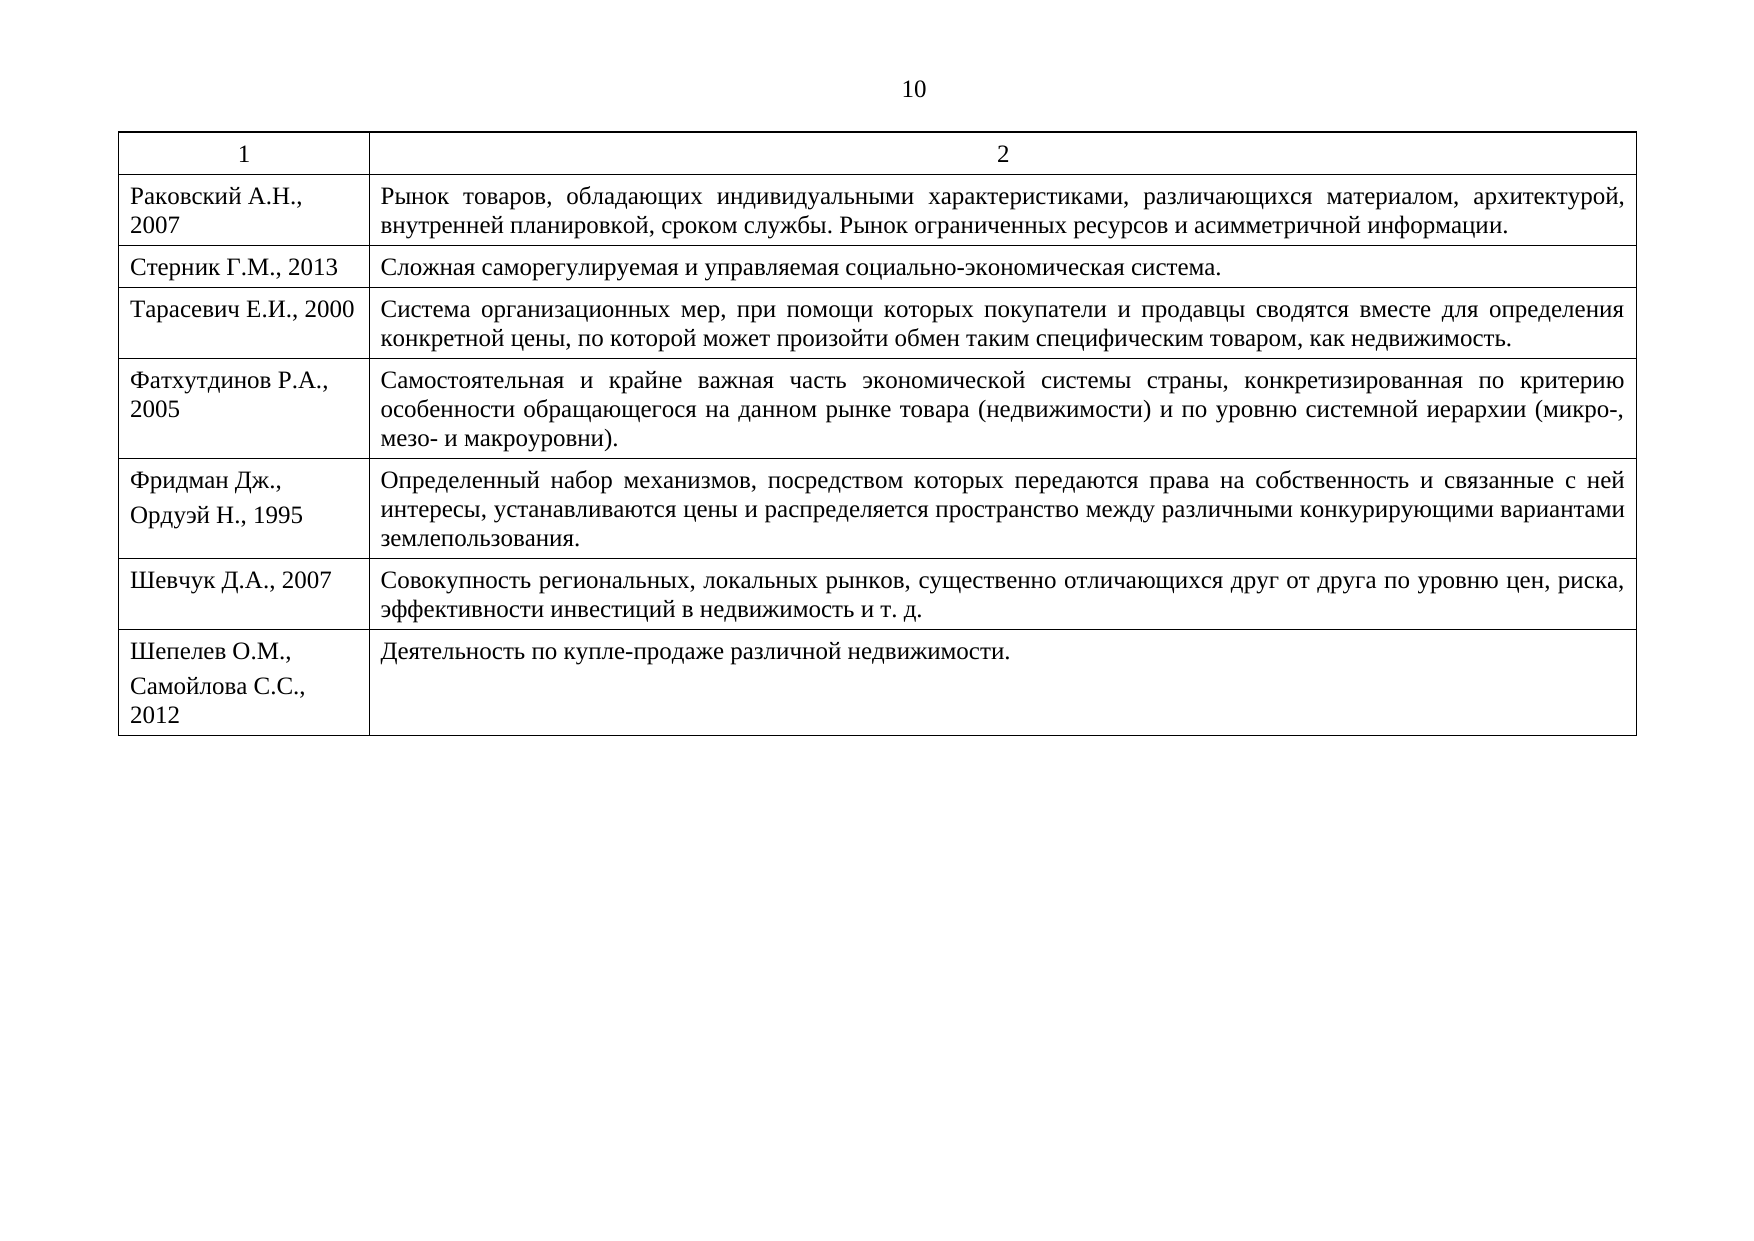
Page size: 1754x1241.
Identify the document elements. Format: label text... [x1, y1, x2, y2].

table_cell 2 [370, 133, 1636, 174]
table_cell Рынок товаров, обладающих индивидуальными характеристиками, различающихся материалом, архитектурой, внутренней планировкой, сроком службы. Рынок ограниченных ресурсов и асимметричной информации. [370, 175, 1636, 245]
table_cell Самостоятельная и крайне важная часть экономической системы страны, конкретизированная по критерию особенности обращающегося на данном рынке товара (недвижимости) и по уровню системной иерархии (микро-, мезо- и макроуровни). [370, 359, 1636, 458]
table_cell Деятельность по кyпле-продаже различной недвижимости. [370, 630, 1636, 735]
table_cell Шепелев О.М., Самойлова С.С., 2012 [119, 630, 369, 735]
table_cell Фатхутдинов Р.А., 2005 [119, 359, 369, 458]
table_cell Сложная саморегулируемая и управляемая социально-экономическая система. [370, 246, 1636, 287]
table_cell Шевчук Д.А., 2007 [119, 559, 369, 629]
table_cell Тарасевич Е.И., 2000 [119, 288, 369, 358]
table_cell Раковский А.Н., 2007 [119, 175, 369, 245]
table_cell Определенный набор механизмов, посредством которых передаются права на собственность и связанные с ней интересы, устанавливаются цены и распределяется пространство между различными конкурирующими вариантами землепользования. [370, 459, 1636, 558]
table_cell Совокупность региональных, локальных рынков, существенно отличающихся друг от друга по уровню цен, риска, эффективности инвестиций в недвижимость и т. д. [370, 559, 1636, 629]
table_cell Стерник Г.М., 2013 [119, 246, 369, 287]
table_cell Система организационных мер, при помощи которых покупатели и продавцы сводятся вместе для определения конкретной цены, по которой может произойти обмен таким специфическим товаром, как недвижимость. [370, 288, 1636, 358]
table_cell Фридман Дж., Ордуэй Н., 1995 [119, 459, 369, 558]
table_cell 1 [119, 133, 369, 174]
